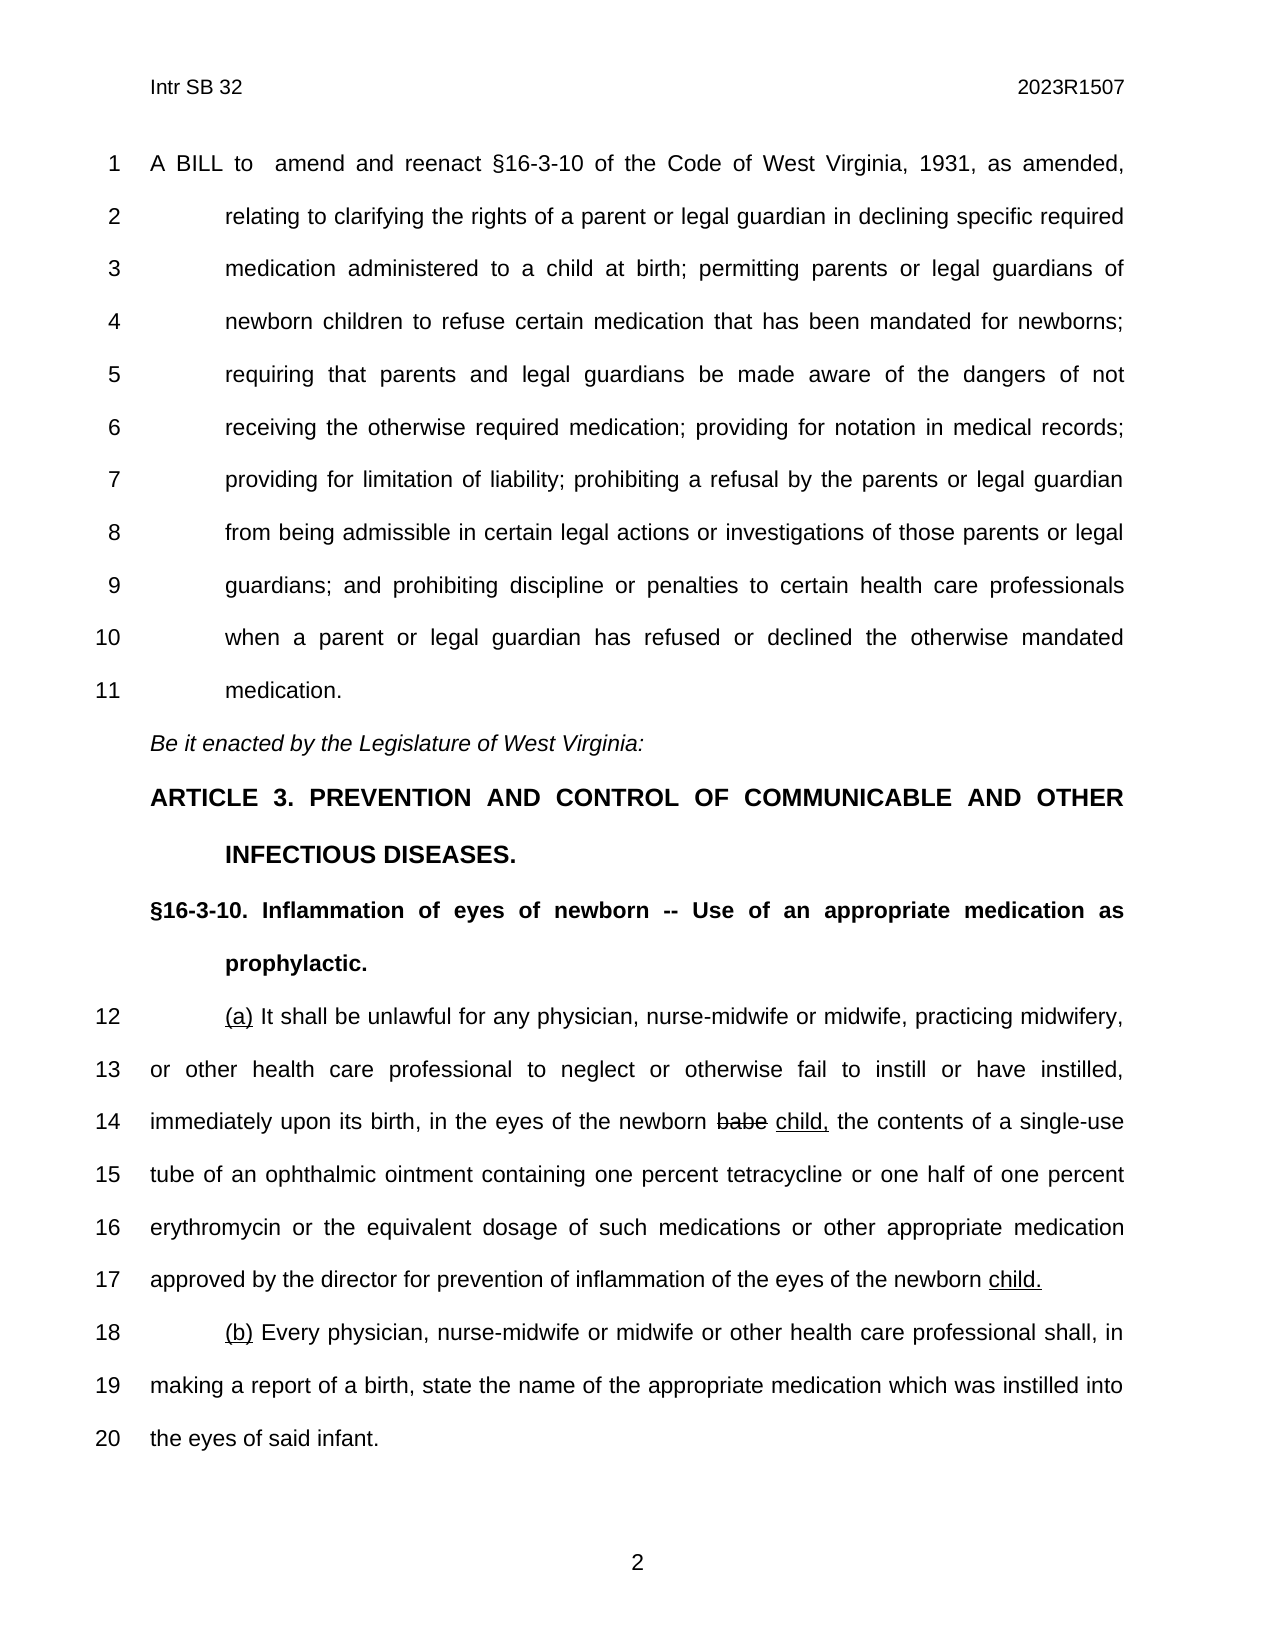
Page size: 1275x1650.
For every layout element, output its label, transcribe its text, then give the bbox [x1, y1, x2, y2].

subtitle ARTICLE 3. PREVENTION AND CONTROL OF COMMUNICABLE AND OTHER INFECTIOUS DISEASES. [150, 782, 1125, 869]
subtitle §16-3-10. Inflammation of eyes of newborn -- Use of an appropriate medication as prophylactic. [150, 897, 1125, 977]
text (a) It shall be unlawful for any physician, nurse-midwife or midwife, practicing midwifery, or other health care professional to neglect or otherwise fail to instill or have instilled, immediately upon its birth, in the eyes of the newborn babe child, the contents of a single-use tube of an ophthalmic ointment containing one percent tetracycline or one half of one percent erythromycin or the equivalent dosage of such medications or other appropriate medication approved by the director for prevention of inflammation of the eyes of the newborn child. [150, 1003, 1125, 1293]
text (b) Every physician, nurse-midwife or midwife or other health care professional shall, in making a report of a birth, state the name of the appropriate medication which was instilled into the eyes of said infant. [150, 1319, 1125, 1451]
title A BILL to amend and reenact §16-3-10 of the Code of West Virginia, 1931, as amended, relating to clarifying the rights of a parent or legal guardian in declining specific required medication administered to a child at birth; permitting parents or legal guardians of newborn children to refuse certain medication that has been mandated for newborns; requiring that parents and legal guardians be made aware of the dangers of not receiving the otherwise required medication; providing for notation in medical records; providing for limitation of liability; prohibiting a refusal by the parents or legal guardian from being admissible in certain legal actions or investigations of those parents or legal guardians; and prohibiting discipline or penalties to certain health care professionals when a parent or legal guardian has refused or declined the otherwise mandated medication. [150, 150, 1125, 703]
text Be it enacted by the Legislature of West Virginia: [150, 730, 1125, 756]
